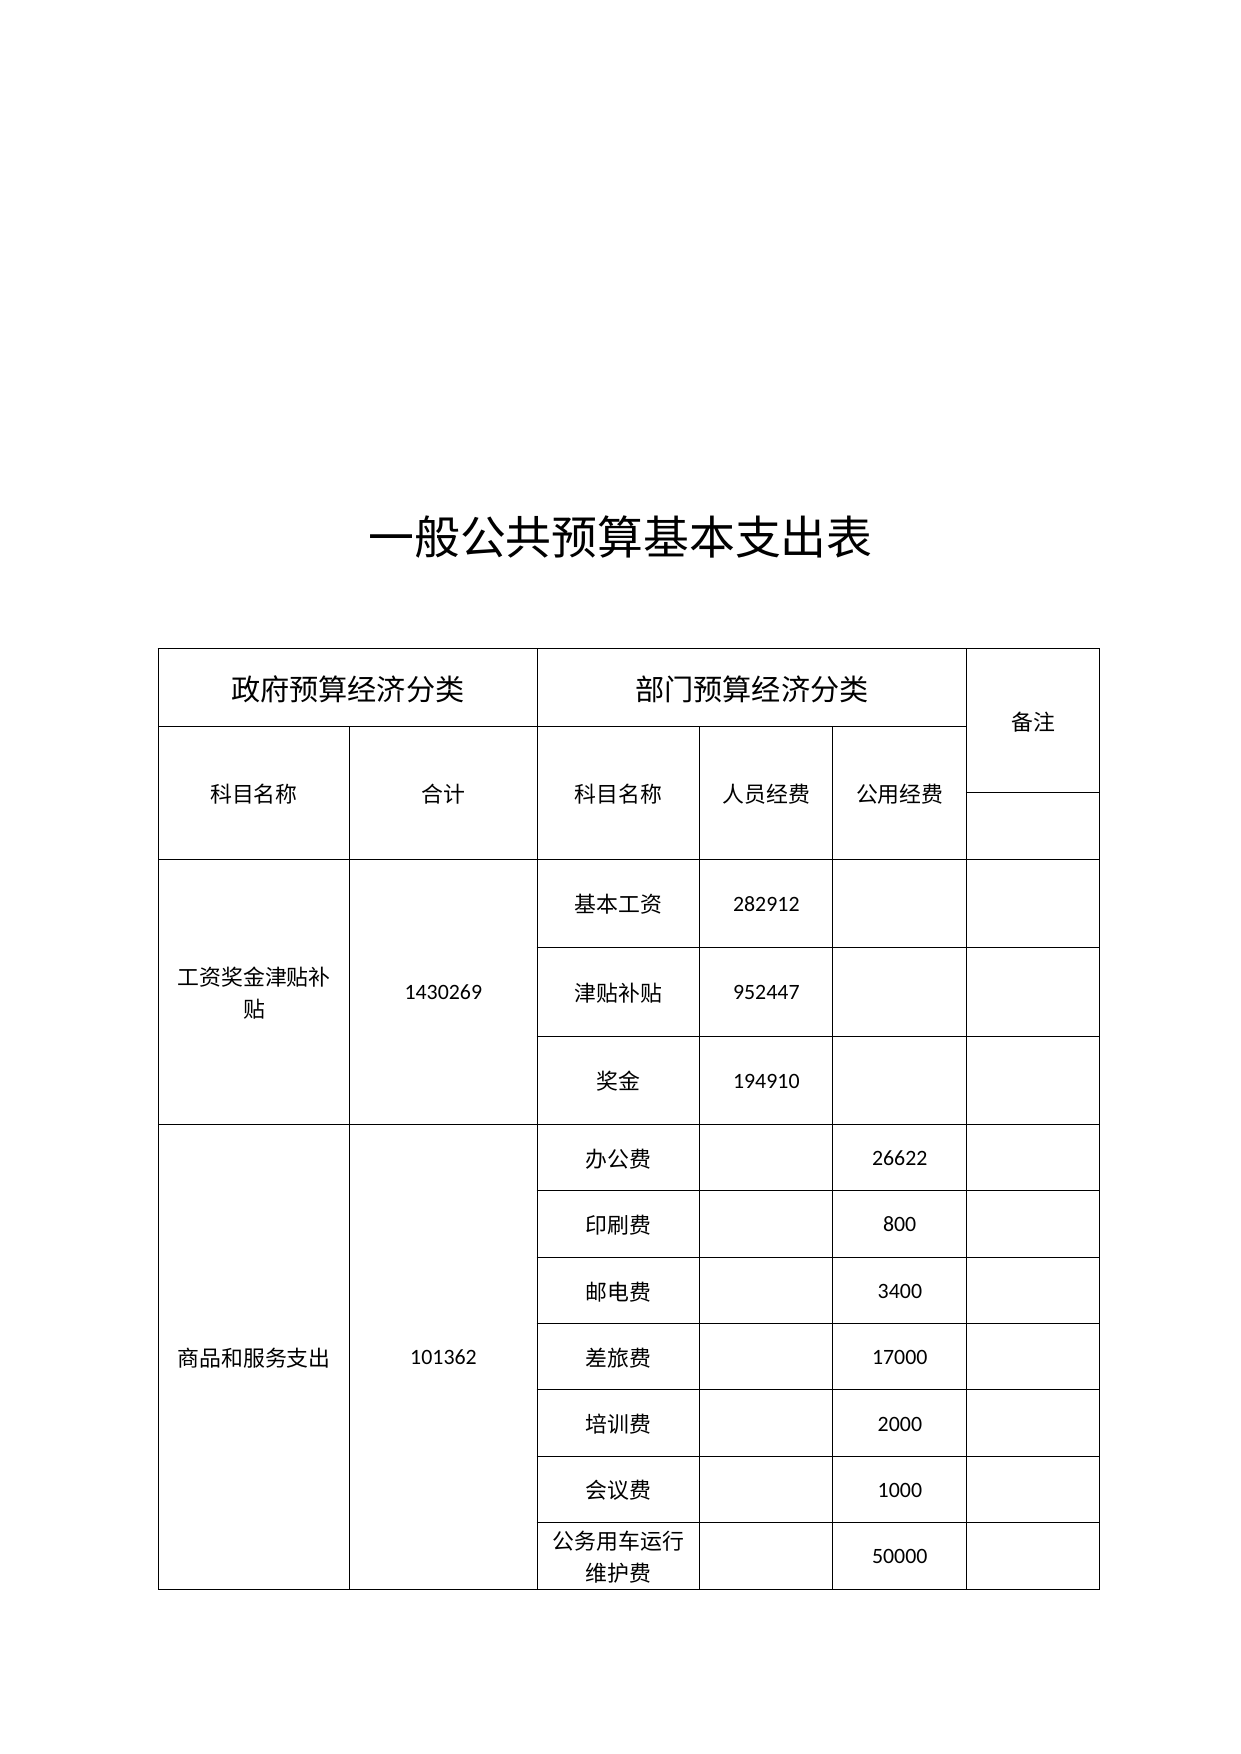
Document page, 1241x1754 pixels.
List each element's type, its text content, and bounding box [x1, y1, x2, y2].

table_cell [967, 793, 1099, 859]
table_cell [967, 1037, 1099, 1124]
table_cell [700, 1125, 832, 1190]
table_cell 101362 [350, 1125, 537, 1588]
table_cell [833, 860, 966, 947]
table_cell 商品和服务支出 [159, 1125, 349, 1588]
table_cell 邮电费 [538, 1258, 699, 1323]
table_cell [700, 1457, 832, 1522]
table_cell [833, 948, 966, 1036]
table_cell 合计 [350, 727, 537, 859]
table_cell [967, 1457, 1099, 1522]
table_cell [833, 1037, 966, 1124]
table_header 部门预算经济分类 [538, 649, 966, 726]
table_cell 津贴补贴 [538, 948, 699, 1036]
table_cell 培训费 [538, 1390, 699, 1456]
table_cell [700, 1191, 832, 1257]
table_cell 1430269 [350, 860, 537, 1124]
table_cell [967, 1523, 1099, 1588]
table_header 政府预算经济分类 [159, 649, 537, 726]
table_cell 50000 [833, 1523, 966, 1588]
table_cell [700, 1324, 832, 1389]
table_cell 800 [833, 1191, 966, 1257]
table_cell [700, 1523, 832, 1588]
table_cell 科目名称 [538, 727, 699, 859]
table_cell 282912 [700, 860, 832, 947]
table_cell [700, 1390, 832, 1456]
table_cell 印刷费 [538, 1191, 699, 1257]
text 一般公共预算基本支出表 [187, 486, 1053, 583]
table_cell 3400 [833, 1258, 966, 1323]
table_cell 17000 [833, 1324, 966, 1389]
table_cell 2000 [833, 1390, 966, 1456]
table_cell 公用经费 [833, 727, 966, 859]
table_header 备注 [967, 649, 1099, 792]
table_cell 办公费 [538, 1125, 699, 1190]
table_cell [967, 948, 1099, 1036]
table_cell [967, 860, 1099, 947]
table_cell 1000 [833, 1457, 966, 1522]
table_cell 基本工资 [538, 860, 699, 947]
table_cell 952447 [700, 948, 832, 1036]
table_cell [967, 1390, 1099, 1456]
table_cell 工资奖金津贴补贴 [159, 860, 349, 1124]
table_cell 科目名称 [159, 727, 349, 859]
table_cell [967, 1191, 1099, 1257]
table_cell [700, 1258, 832, 1323]
table_cell 26622 [833, 1125, 966, 1190]
table_cell 奖金 [538, 1037, 699, 1124]
table_cell [967, 1258, 1099, 1323]
table_cell 人员经费 [700, 727, 832, 859]
table_cell 会议费 [538, 1457, 699, 1522]
table_cell 194910 [700, 1037, 832, 1124]
table_cell 差旅费 [538, 1324, 699, 1389]
table_cell [967, 1125, 1099, 1190]
table_cell [967, 1324, 1099, 1389]
table_cell 公务用车运行维护费 [538, 1523, 699, 1588]
